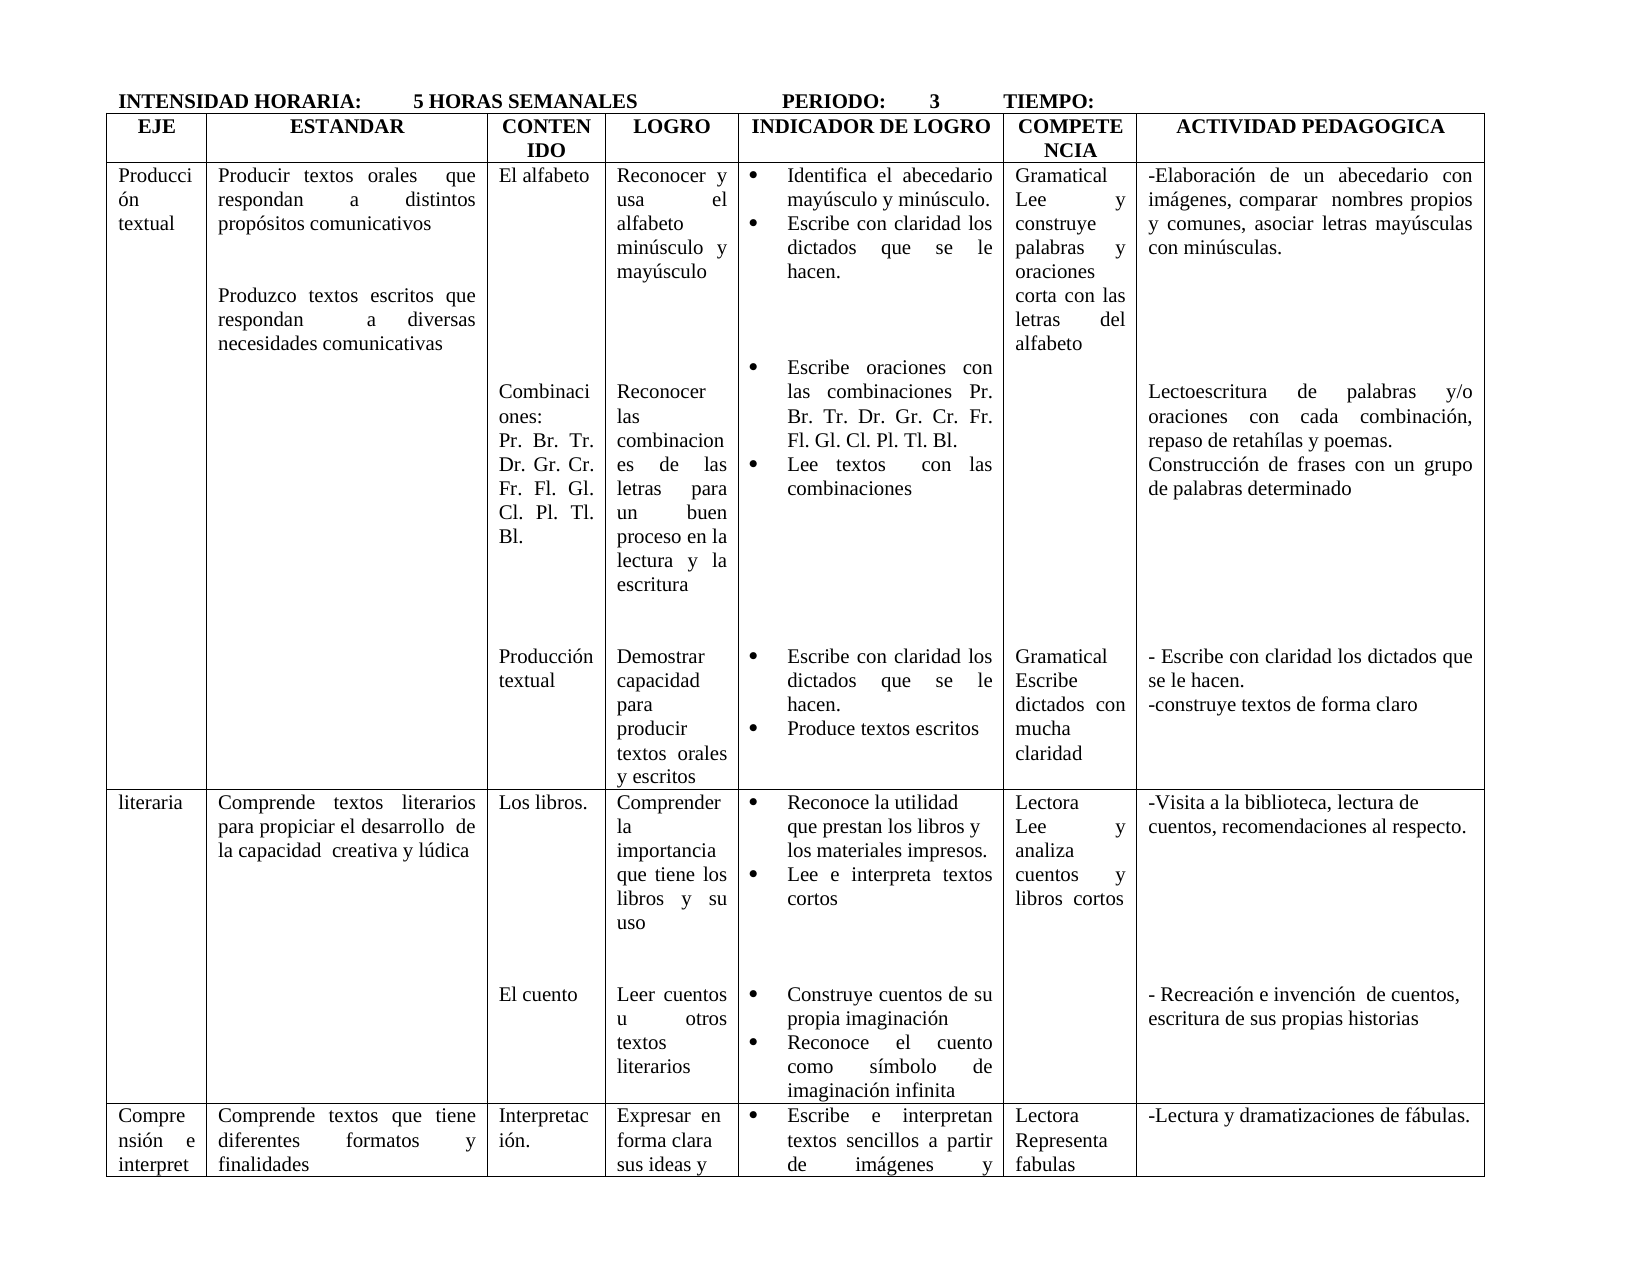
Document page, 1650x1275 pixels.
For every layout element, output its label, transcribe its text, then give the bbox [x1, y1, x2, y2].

table_cell Comprende textos literarios para propiciar el desarrollo de la capacidad creativa y lúdica [207, 790, 487, 1102]
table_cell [606, 1104, 738, 1176]
table_cell Identifica el abecedario mayúsculo y minúsculo. Escribe con claridad los dictados que se le hacen. Escribe oraciones con las combinaciones Pr. Br. Tr. Dr. Gr. Cr. Fr. Fl. Gl. Cl. Pl. Tl. Bl. Lee textos con las combinaciones Escribe con claridad los dictados que se le hacen. Produce textos escritos [739, 163, 1003, 788]
table_cell Reconocer y usa el alfabeto minúsculo y mayúsculo Reconocer las combinaciones de las letras para un buen proceso en la lectura y la escritura Demostrar capacidad para producir textos orales y escritos [606, 163, 738, 788]
table_cell Comprender la importancia que tiene los libros y su uso Leer cuentos u otros textos literarios [606, 790, 738, 1102]
table_header INDICADOR DE LOGRO [739, 114, 1003, 162]
text INTENSIDAD HORARIA: 5 HORAS SEMANALES PERIODO: 3 TIEMPO: [118, 89, 1532, 113]
table_header COMPETENCIA [1004, 114, 1136, 162]
table_cell -Visita a la biblioteca, lectura de cuentos, recomendaciones al respecto. - Recreación e invención de cuentos, escritura de sus propias historias [1137, 790, 1484, 1102]
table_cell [1137, 1104, 1484, 1176]
table_cell literaria [107, 790, 206, 1102]
table_cell El alfabeto Combinaciones: Pr. Br. Tr. Dr. Gr. Cr. Fr. Fl. Gl. Cl. Pl. Tl. Bl. Producción textual [488, 163, 605, 788]
table_cell -Elaboración de un abecedario con imágenes, comparar nombres propios y comunes, asociar letras mayúsculas con minúsculas. Lectoescritura de palabras y/o oraciones con cada combinación, repaso de retahílas y poemas. Construcción de frases con un grupo de palabras determinado - Escribe con claridad los dictados que se le hacen. -construye textos de forma claro [1137, 163, 1484, 788]
table_header CONTENIDO [488, 114, 605, 162]
table_cell Interpretación. [488, 1104, 605, 1176]
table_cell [739, 1104, 1003, 1176]
table_header LOGRO [606, 114, 738, 162]
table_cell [207, 1104, 487, 1176]
table_header ACTIVIDAD PEDAGOGICA [1137, 114, 1484, 162]
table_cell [1004, 1104, 1136, 1176]
table_cell Lectora Lee y analiza cuentos y libros cortos [1004, 790, 1136, 1102]
table_cell Producción textual [107, 163, 206, 788]
table_header EJE [107, 114, 206, 162]
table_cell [107, 1104, 206, 1176]
table_cell Reconoce la utilidad que prestan los libros y los materiales impresos. Lee e interpreta textos cortos Construye cuentos de su propia imaginación Reconoce el cuento como símbolo de imaginación infinita [739, 790, 1003, 1102]
table_cell Gramatical Lee y construye palabras y oraciones corta con las letras del alfabeto Gramatical Escribe dictados con mucha claridad [1004, 163, 1136, 788]
table_header ESTANDAR [207, 114, 487, 162]
table_cell Los libros. El cuento [488, 790, 605, 1102]
table_cell Producir textos orales que respondan a distintos propósitos comunicativos Produzco textos escritos que respondan a diversas necesidades comunicativas [207, 163, 487, 788]
